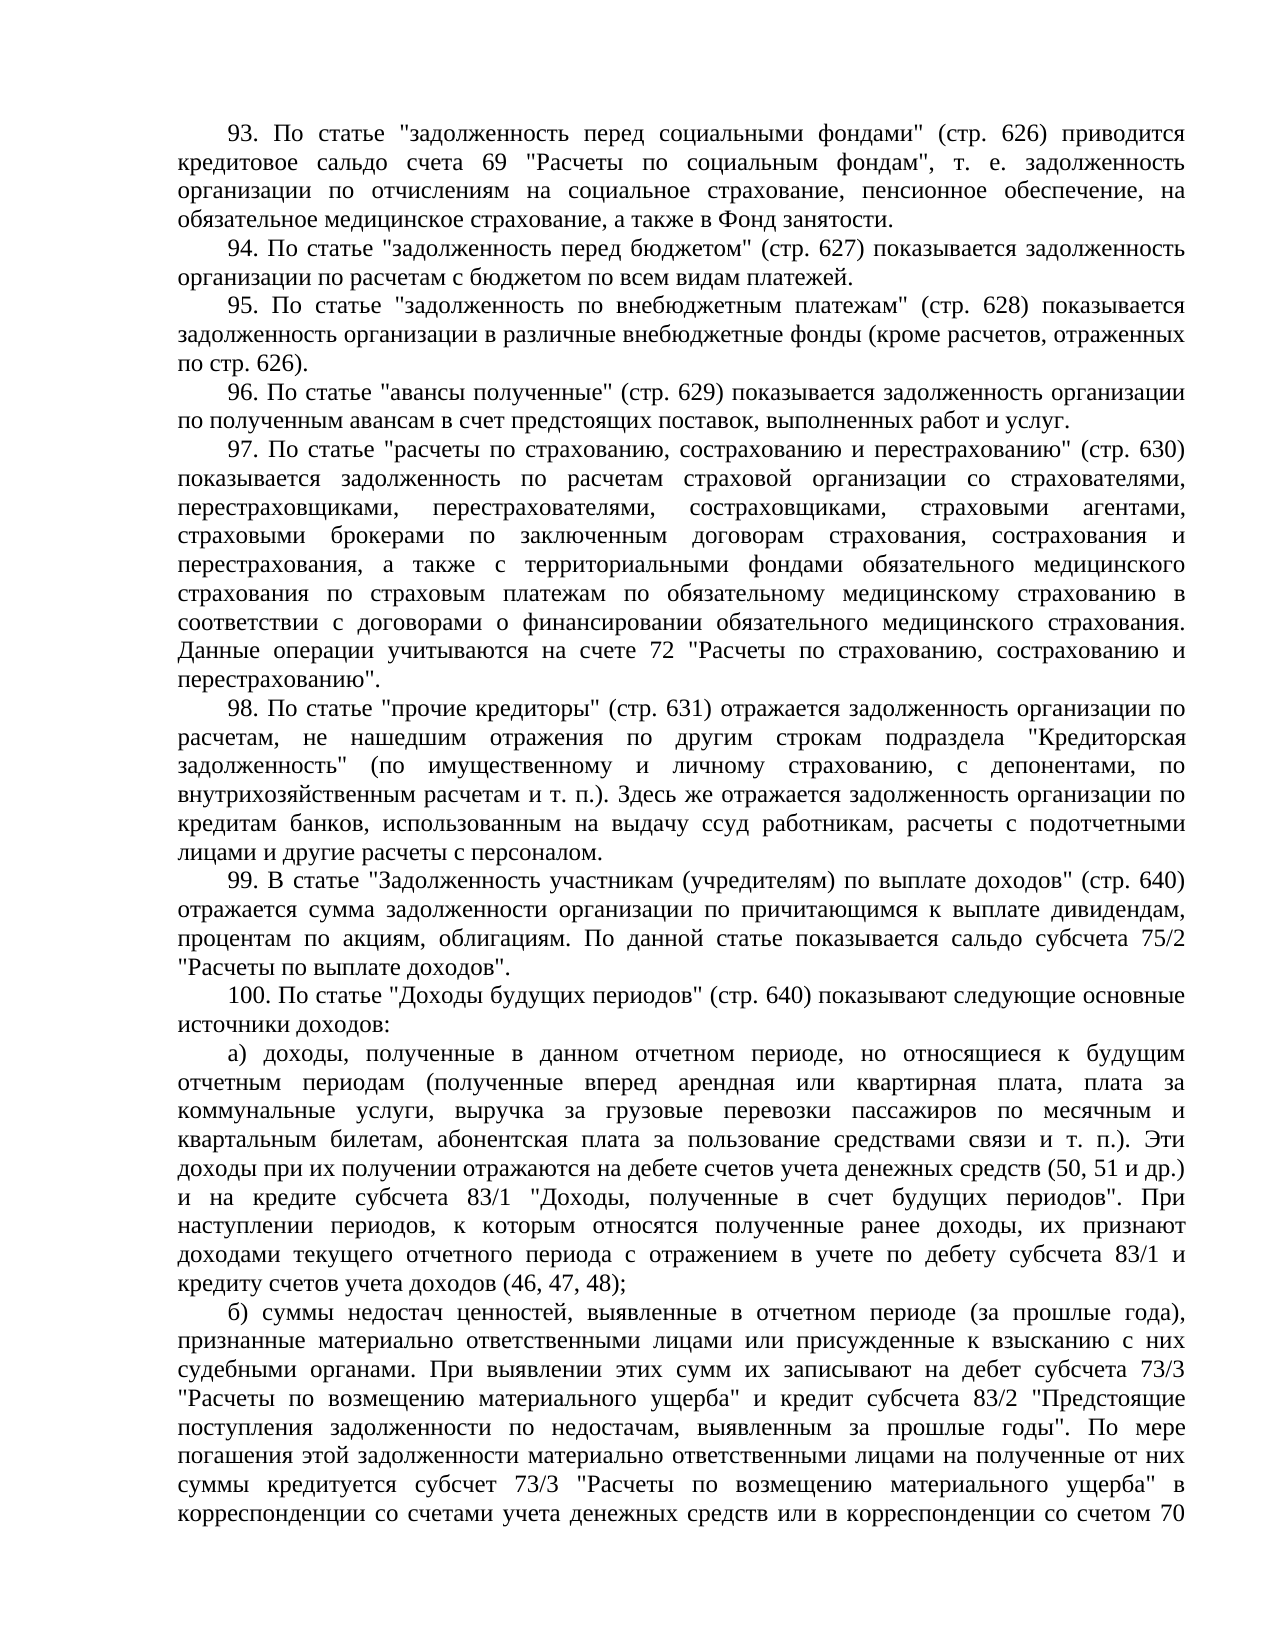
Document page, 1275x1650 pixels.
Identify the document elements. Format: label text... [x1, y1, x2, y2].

text 100. По статье "Доходы будущих периодов" (стр. 640) показывают следующие основные источники доходов: [177, 981, 1186, 1038]
text 93. По статье "задолженность перед социальными фондами" (стр. 626) приводится кредитовое сальдо счета 69 "Расчеты по социальным фондам", т. е. задолженность организации по отчислениям на социальное страхование, пенсионное обеспечение, на обязательное медицинское страхование, а также в Фонд занятости. [177, 118, 1186, 233]
text 99. В статье "Задолженность участникам (учредителям) по выплате доходов" (стр. 640) отражается сумма задолженности организации по причитающимся к выплате дивидендам, процентам по акциям, облигациям. По данной статье показывается сальдо субсчета 75/2 "Расчеты по выплате доходов". [177, 866, 1186, 981]
text 94. По статье "задолженность перед бюджетом" (стр. 627) показывается задолженность организации по расчетам с бюджетом по всем видам платежей. [177, 233, 1186, 291]
text 95. По статье "задолженность по внебюджетным платежам" (стр. 628) показывается задолженность организации в различные внебюджетные фонды (кроме расчетов, отраженных по стр. 626). [177, 291, 1186, 377]
text 96. По статье "авансы полученные" (стр. 629) показывается задолженность организации по полученным авансам в счет предстоящих поставок, выполненных работ и услуг. [177, 377, 1186, 434]
text а) доходы, полученные в данном отчетном периоде, но относящиеся к будущим отчетным периодам (полученные вперед арендная или квартирная плата, плата за коммунальные услуги, выручка за грузовые перевозки пассажиров по месячным и квартальным билетам, абонентская плата за пользование средствами связи и т. п.). Эти доходы при их получении отражаются на дебете счетов учета денежных средств (50, 51 и др.) и на кредите субсчета 83/1 "Доходы, полученные в счет будущих периодов". При наступлении периодов, к которым относятся полученные ранее доходы, их признают доходами текущего отчетного периода с отражением в учете по дебету субсчета 83/1 и кредиту счетов учета доходов (46, 47, 48); [177, 1038, 1186, 1297]
text 98. По статье "прочие кредиторы" (стр. 631) отражается задолженность организации по расчетам, не нашедшим отражения по другим строкам подраздела "Кредиторская задолженность" (по имущественному и личному страхованию, с депонентами, по внутрихозяйственным расчетам и т. п.). Здесь же отражается задолженность организации по кредитам банков, использованным на выдачу ссуд работникам, расчеты с подотчетными лицами и другие расчеты с персоналом. [177, 693, 1186, 866]
text 97. По статье "расчеты по страхованию, сострахованию и перестрахованию" (стр. 630) показывается задолженность по расчетам страховой организации со страхователями, перестраховщиками, перестрахователями, состраховщиками, страховыми агентами, страховыми брокерами по заключенным договорам страхования, сострахования и перестрахования, а также с территориальными фондами обязательного медицинского страхования по страховым платежам по обязательному медицинскому страхованию в соответствии с договорами о финансировании обязательного медицинского страхования. Данные операции учитываются на счете 72 "Расчеты по страхованию, сострахованию и перестрахованию". [177, 434, 1186, 693]
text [177, 1297, 1186, 1527]
